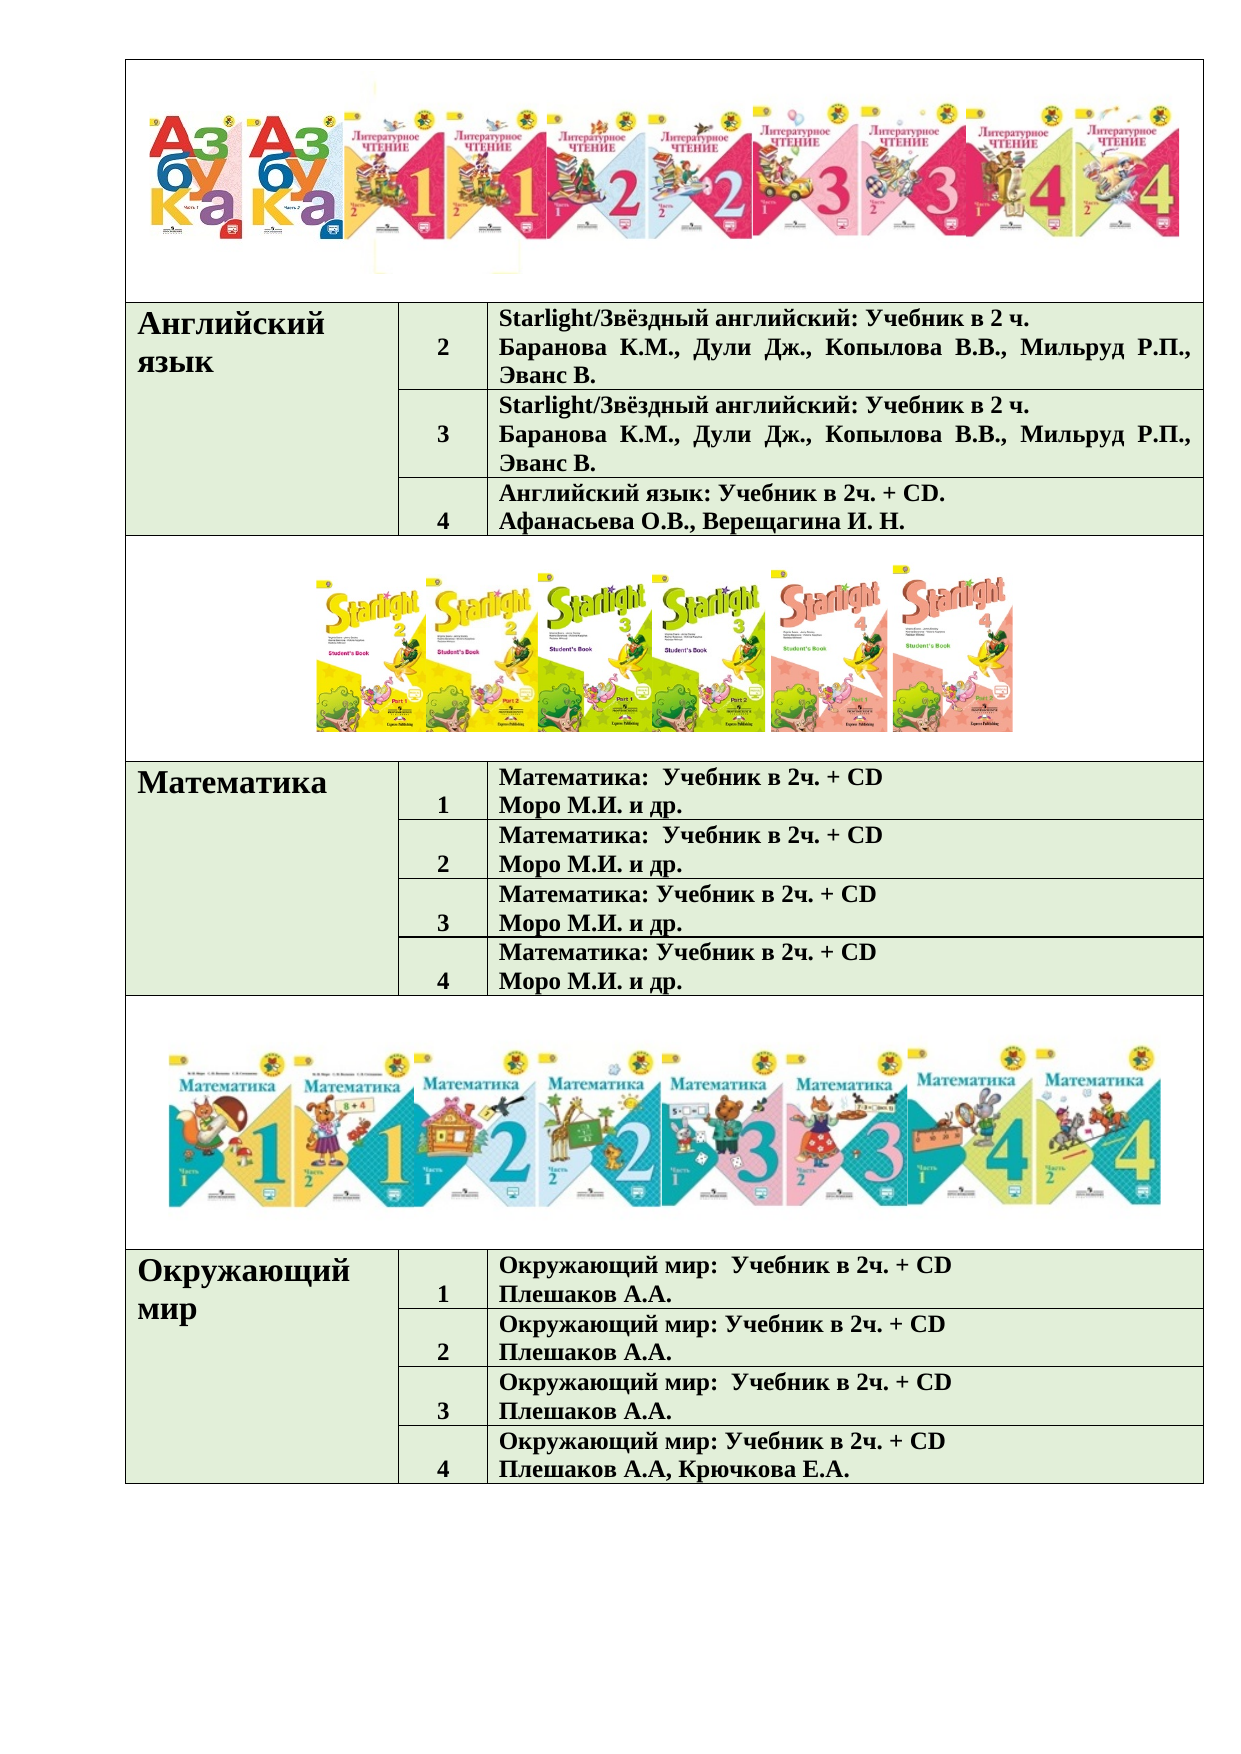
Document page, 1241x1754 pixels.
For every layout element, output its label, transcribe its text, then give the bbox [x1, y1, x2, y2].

table_cell [126, 60, 1203, 302]
table_cell 3 [399, 390, 487, 477]
table_cell Окружающий мир: Учебник в 2ч. + СD Плешаков А.А. [488, 1250, 1203, 1308]
table_cell Окружающий мир [126, 1250, 398, 1483]
table_cell 1 [399, 1250, 487, 1308]
table_cell Starlight/Звёздный английский: Учебник в 2 ч. Баранова К.М., Дули Дж., Копылова В.В., Мильруд Р.П., Эванс В. [488, 303, 1203, 389]
table_cell 2 [399, 820, 487, 878]
table_cell 2 [399, 1309, 487, 1366]
table_cell Математика: Учебник в 2ч. + СD Моро М.И. и др. [488, 820, 1203, 878]
table_cell Окружающий мир: Учебник в 2ч. + СD Плешаков А.А. [488, 1367, 1203, 1425]
table_cell Математика [126, 762, 398, 995]
table_cell [1161, 996, 1203, 1249]
table_cell 4 [399, 478, 487, 535]
table_cell [126, 996, 907, 1249]
table_cell 2 [399, 303, 487, 389]
picture [149, 60, 1180, 274]
table_cell Математика: Учебник в 2ч. + СD Моро М.И. и др. [488, 938, 1203, 995]
table_cell 4 [399, 1426, 487, 1483]
table_cell Английский язык: Учебник в 2ч. + СD. Афанасьева О.В., Верещагина И. Н. [488, 478, 1203, 535]
table_cell Starlight/Звёздный английский: Учебник в 2 ч. Баранова К.М., Дули Дж., Копылова В.В., Мильруд Р.П., Эванс В. [488, 390, 1203, 477]
table_cell Окружающий мир: Учебник в 2ч. + СD Плешаков А.А. [488, 1309, 1203, 1366]
picture [892, 562, 1013, 732]
table_cell 4 [399, 938, 487, 995]
picture [316, 569, 766, 732]
table_cell Математика: Учебник в 2ч. + СD Моро М.И. и др. [488, 879, 1203, 936]
table_cell 1 [399, 762, 487, 819]
table_cell 3 [399, 1367, 487, 1425]
picture [168, 996, 1161, 1249]
table_cell Английский язык [126, 303, 398, 535]
table_cell Окружающий мир: Учебник в 2ч. + СD Плешаков А.А, Крючкова Е.А. [488, 1426, 1203, 1483]
picture [771, 567, 888, 732]
table_cell 3 [399, 879, 487, 936]
table_cell [126, 536, 1203, 761]
table_cell Математика: Учебник в 2ч. + СD Моро М.И. и др. [488, 762, 1203, 819]
